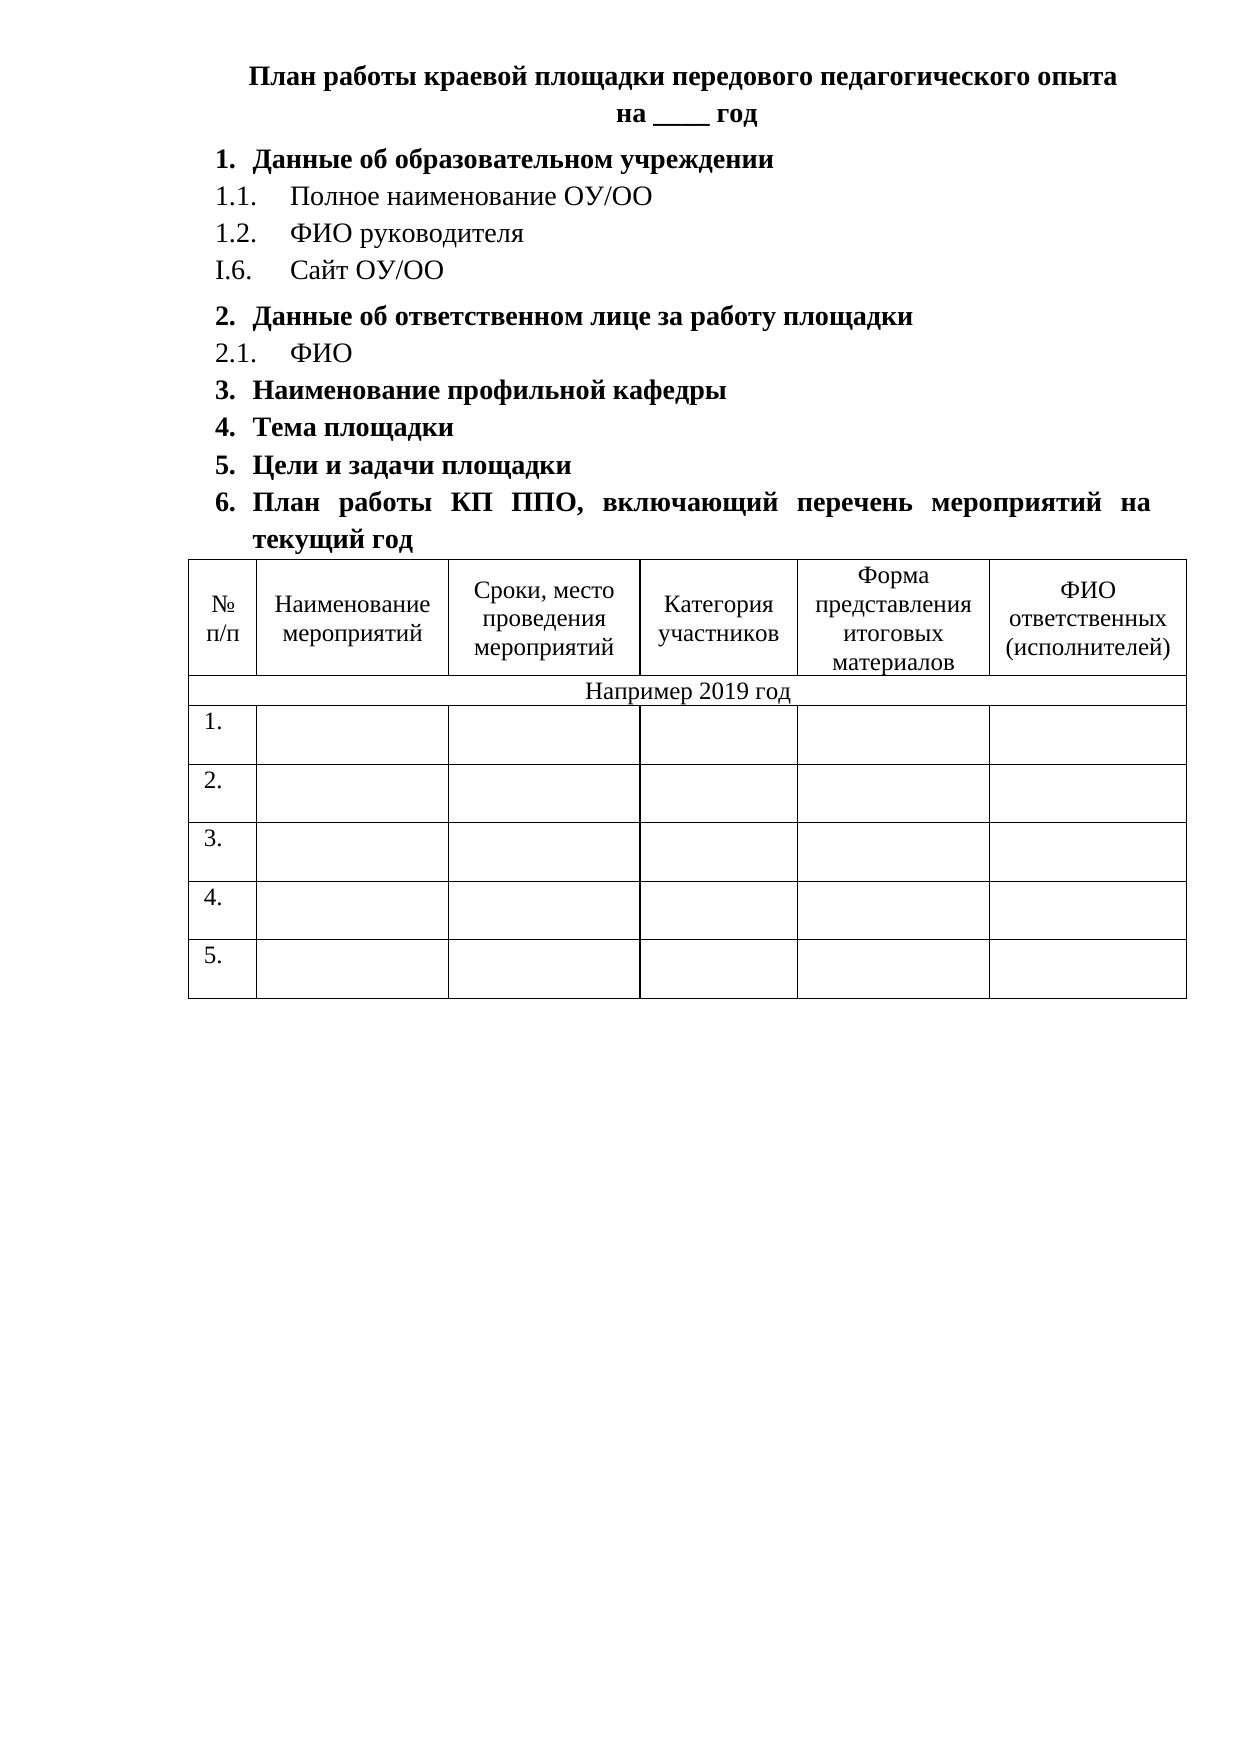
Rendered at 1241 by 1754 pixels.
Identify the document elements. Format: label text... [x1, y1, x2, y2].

table_header Форма представления итоговых материалов [798, 560, 989, 675]
table_cell [990, 706, 1186, 764]
table_cell [641, 882, 797, 939]
table_header Категория участников [641, 560, 797, 675]
table_cell [990, 823, 1186, 881]
list Сайт ОУ/ОО [215, 253, 1152, 286]
list Данные об образовательном учреждении [215, 142, 1152, 174]
table_cell [990, 940, 1186, 998]
table_cell [798, 765, 989, 822]
table_cell [641, 765, 797, 822]
table_cell [257, 706, 448, 764]
table_cell [798, 706, 989, 764]
table_cell [798, 823, 989, 881]
table_cell [990, 882, 1186, 939]
text План работы краевой площадки передового педагогического опыта [215, 59, 1152, 92]
table_cell [189, 765, 256, 822]
list ФИО [215, 336, 1152, 368]
table_cell [641, 940, 797, 998]
table_cell [990, 765, 1186, 822]
table_cell [449, 765, 639, 822]
table_header Сроки, место проведения мероприятий [449, 560, 639, 675]
list План работы КП ППО, включающий перечень мероприятий на текущий год [215, 485, 1152, 554]
table_cell Например 2019 год [189, 676, 1186, 705]
list Тема площадки [215, 411, 1152, 443]
table_header № п/п [189, 560, 256, 675]
list Цели и задачи площадки [215, 448, 1152, 480]
table_header ФИО ответственных (исполнителей) [990, 560, 1186, 675]
table_cell [189, 823, 256, 881]
list Полное наименование ОУ/ОО [215, 179, 1152, 211]
table_cell [798, 940, 989, 998]
table_cell [798, 882, 989, 939]
table_cell [449, 940, 639, 998]
table_cell [449, 706, 639, 764]
table_header Наименование мероприятий [257, 560, 448, 675]
list Наименование профильной кафедры [215, 373, 1152, 406]
list Данные об ответственном лице за работу площадки [215, 299, 1152, 331]
table_cell [641, 823, 797, 881]
table_cell [449, 823, 639, 881]
table_cell [257, 940, 448, 998]
list ФИО руководителя [215, 216, 1152, 249]
table_cell [257, 882, 448, 939]
table_cell [449, 882, 639, 939]
table_cell [189, 882, 256, 939]
table_cell [189, 706, 256, 764]
table_cell [257, 765, 448, 822]
table_cell [189, 940, 256, 998]
table_cell [257, 823, 448, 881]
text на ____ год [215, 96, 1152, 129]
table_cell [641, 706, 797, 764]
